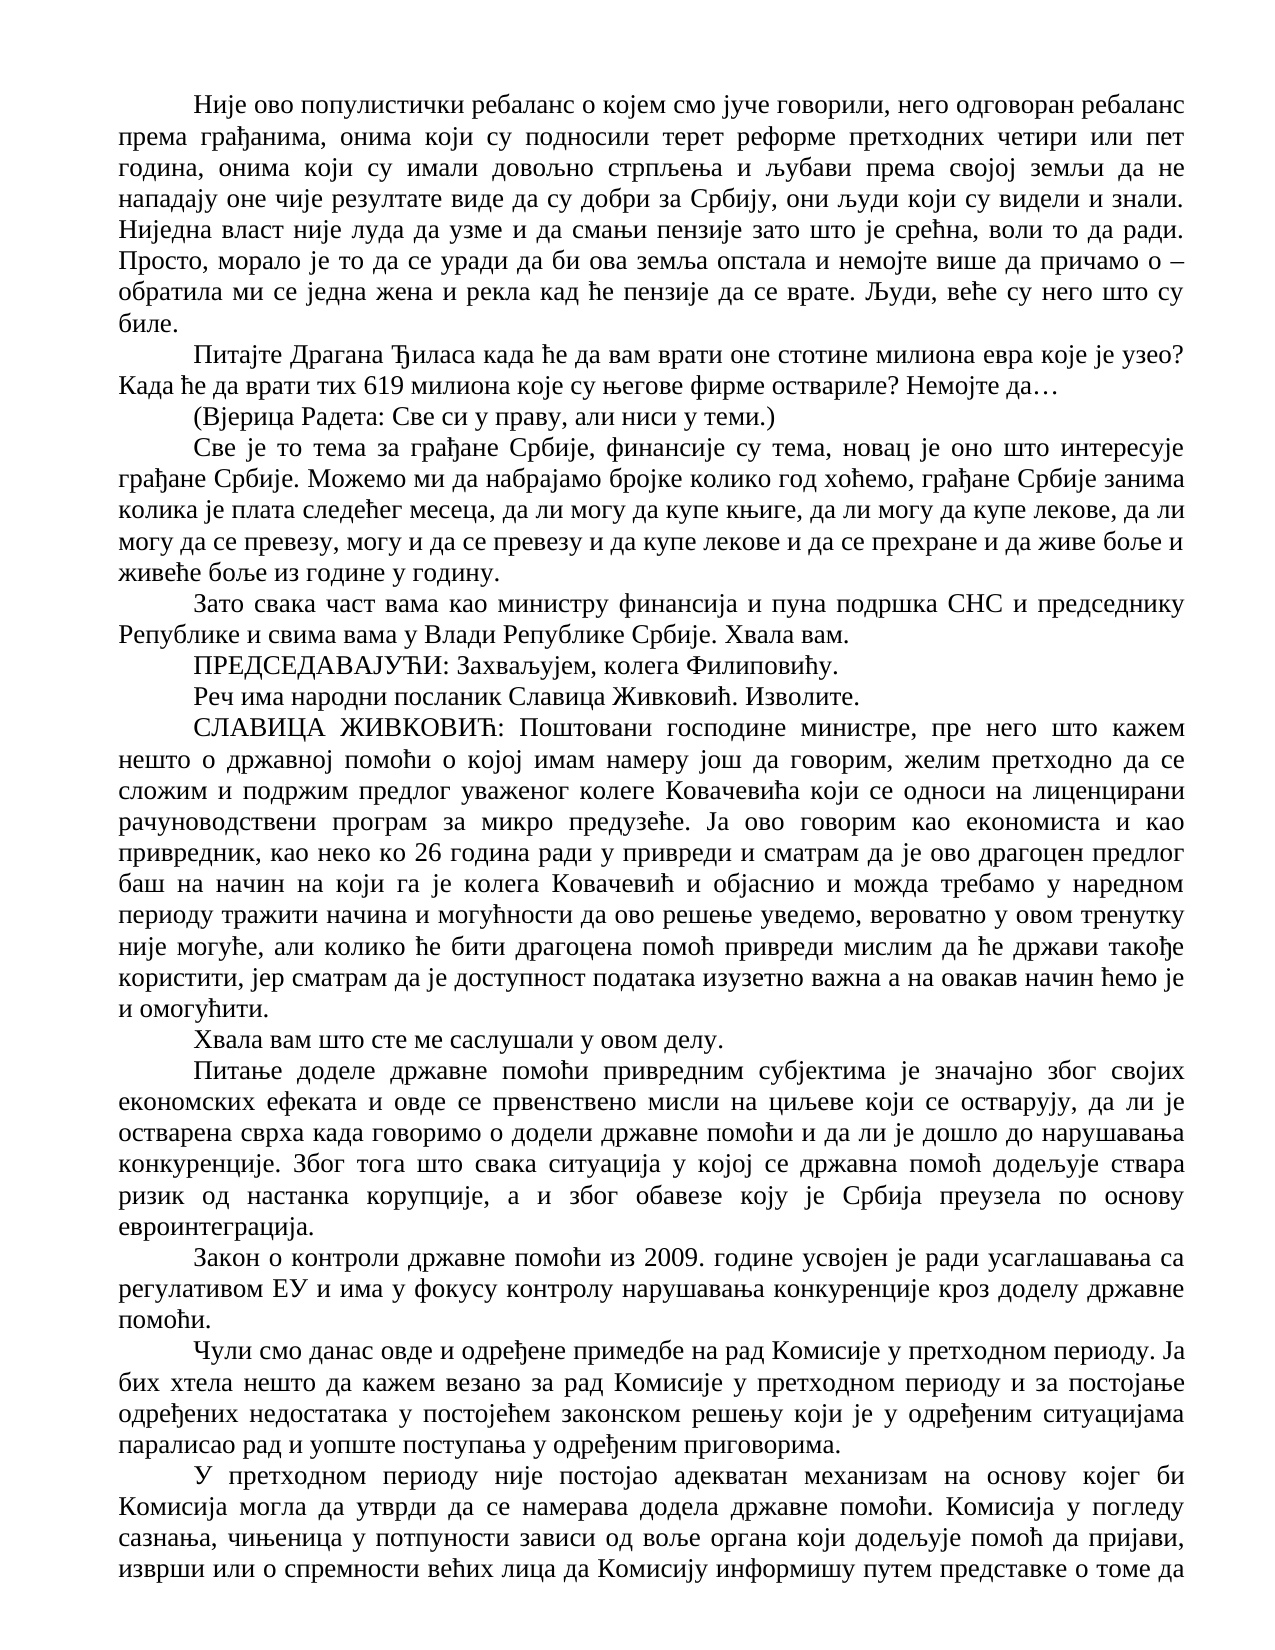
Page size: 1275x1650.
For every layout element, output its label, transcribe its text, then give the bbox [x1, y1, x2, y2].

text Све је то тема за грађане Србије, финансије су тема, новац је оно што интересује грађане Србије. Можемо ми да набрајамо бројке колико год хоћемо, грађане Србије занима колика је плата следећег месеца, да ли могу да купе књиге, да ли могу да купе лекове, да ли могу да се превезу, могу и да се превезу и да купе лекове и да се прехране и да живе боље и живеће боље из године у годину. [118, 431, 1186, 587]
text (Вјерица Радета: Све си у праву, али ниси у теми.) [118, 400, 1186, 431]
text Реч има народни посланик Славица Живковић. Изволите. [118, 680, 1186, 712]
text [118, 1459, 1186, 1584]
text Питање доделе државне помоћи привредним субјектима је значајно због својих економских ефеката и овде се првенствено мисли на циљеве који се остварују, да ли је остварена сврха када говоримо о додели државне помоћи и да ли је дошло до нарушавања конкуренције. Због тога што свака ситуација у којој се државна помоћ додељује ствара ризик од настанка корупције, а и због обавезе коју је Србија преузела по основу евроинтеграција. [118, 1054, 1186, 1241]
text Хвала вам што сте ме саслушали у овом делу. [118, 1023, 1186, 1054]
text Није ово популистички ребаланс о којем смо јуче говорили, него одговоран ребаланс према грађанима, онима који су подносили терет реформе претходних четири или пет година, онима који су имали довољно стрпљења и љубави према својој земљи да не нападају оне чије резултате виде да су добри за Србију, они људи који су видели и знали. Ниједна власт није луда да узме и да смањи пензије зато што је срећна, воли то да ради. Просто, морало је то да се уради да би ова земља опстала и немојте више да причамо о – обратила ми се једна жена и рекла кад ће пензије да се врате. Људи, веће су него што су биле. [118, 89, 1186, 338]
text СЛАВИЦА ЖИВКОВИЋ: Поштовани господине министре, пре него што кажем нешто о државној помоћи о којој имам намеру још да говорим, желим претходно да се сложим и подржим предлог уваженог колеге Ковачевића који се односи на лиценцирани рачуноводствени програм за микро предузеће. Ја ово говорим као економиста и као привредник, као неко ко 26 година ради у привреди и сматрам да је ово драгоцен предлог баш на начин на који га је колега Ковачевић и објаснио и можда требамо у наредном периоду тражити начина и могућности да ово решење уведемо, вероватно у овом тренутку није могуће, али колико ће бити драгоцена помоћ привреди мислим да ће држави такође користити, јер сматрам да је доступност података изузетно важна а на овакав начин ћемо је и омогућити. [118, 712, 1186, 1023]
text Питајте Драгана Ђиласа када ће да вам врати оне стотине милиона евра које је узео? Када ће да врати тих 619 милиона које су његове фирме оствариле? Немојте да… [118, 338, 1186, 400]
text Зато свака част вама као министру финансија и пуна подршка СНС и председнику Републике и свима вама у Влади Републике Србије. Хвала вам. [118, 587, 1186, 649]
text ПРЕДСЕДАВАЈУЋИ: Захваљујем, колега Филиповићу. [118, 649, 1186, 680]
text Чули смо данас овде и одређене примедбе на рад Комисије у претходном периоду. Ја бих хтела нешто да кажем везано за рад Комисије у претходном периоду и за постојање одређених недостатака у постојећем законском решењу који је у одређеним ситуацијама паралисао рад и уопште поступања у одређеним приговорима. [118, 1334, 1186, 1459]
text Закон о контроли државне помоћи из 2009. године усвојен је ради усаглашавања са регулативом ЕУ и има у фокусу контролу нарушавања конкуренције кроз доделу државне помоћи. [118, 1241, 1186, 1334]
